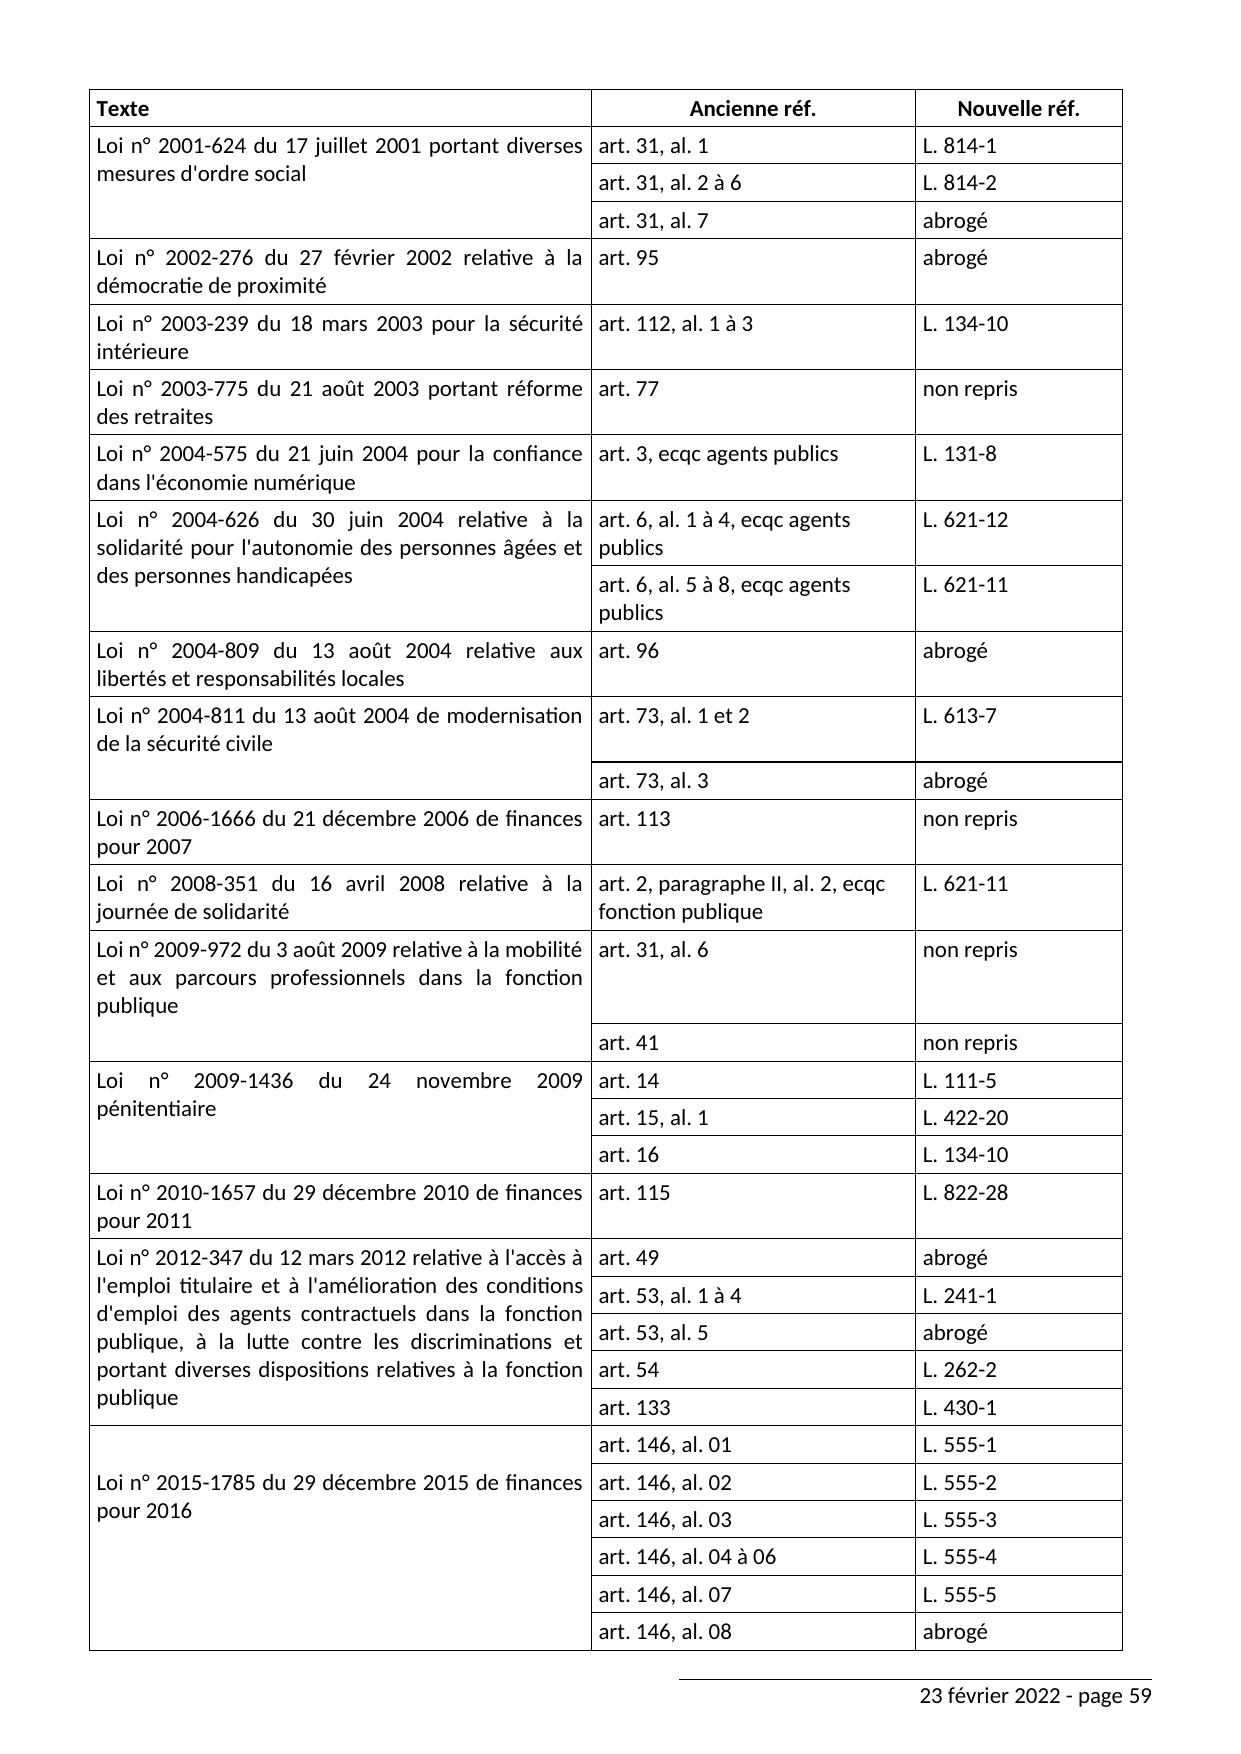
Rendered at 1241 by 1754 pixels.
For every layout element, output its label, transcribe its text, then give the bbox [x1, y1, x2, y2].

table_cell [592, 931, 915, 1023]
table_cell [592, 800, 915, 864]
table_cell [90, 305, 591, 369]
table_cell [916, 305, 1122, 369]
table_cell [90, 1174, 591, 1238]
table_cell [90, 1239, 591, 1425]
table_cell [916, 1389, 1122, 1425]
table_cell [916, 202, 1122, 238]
table_header Texte [90, 90, 591, 126]
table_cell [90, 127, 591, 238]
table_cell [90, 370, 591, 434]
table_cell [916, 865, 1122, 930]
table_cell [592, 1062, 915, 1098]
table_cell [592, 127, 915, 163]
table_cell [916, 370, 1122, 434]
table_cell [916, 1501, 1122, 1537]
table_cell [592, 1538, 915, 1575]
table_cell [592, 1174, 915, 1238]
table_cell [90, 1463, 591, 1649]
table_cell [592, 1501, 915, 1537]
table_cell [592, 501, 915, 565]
table_header Nouvelle réf. [916, 90, 1122, 126]
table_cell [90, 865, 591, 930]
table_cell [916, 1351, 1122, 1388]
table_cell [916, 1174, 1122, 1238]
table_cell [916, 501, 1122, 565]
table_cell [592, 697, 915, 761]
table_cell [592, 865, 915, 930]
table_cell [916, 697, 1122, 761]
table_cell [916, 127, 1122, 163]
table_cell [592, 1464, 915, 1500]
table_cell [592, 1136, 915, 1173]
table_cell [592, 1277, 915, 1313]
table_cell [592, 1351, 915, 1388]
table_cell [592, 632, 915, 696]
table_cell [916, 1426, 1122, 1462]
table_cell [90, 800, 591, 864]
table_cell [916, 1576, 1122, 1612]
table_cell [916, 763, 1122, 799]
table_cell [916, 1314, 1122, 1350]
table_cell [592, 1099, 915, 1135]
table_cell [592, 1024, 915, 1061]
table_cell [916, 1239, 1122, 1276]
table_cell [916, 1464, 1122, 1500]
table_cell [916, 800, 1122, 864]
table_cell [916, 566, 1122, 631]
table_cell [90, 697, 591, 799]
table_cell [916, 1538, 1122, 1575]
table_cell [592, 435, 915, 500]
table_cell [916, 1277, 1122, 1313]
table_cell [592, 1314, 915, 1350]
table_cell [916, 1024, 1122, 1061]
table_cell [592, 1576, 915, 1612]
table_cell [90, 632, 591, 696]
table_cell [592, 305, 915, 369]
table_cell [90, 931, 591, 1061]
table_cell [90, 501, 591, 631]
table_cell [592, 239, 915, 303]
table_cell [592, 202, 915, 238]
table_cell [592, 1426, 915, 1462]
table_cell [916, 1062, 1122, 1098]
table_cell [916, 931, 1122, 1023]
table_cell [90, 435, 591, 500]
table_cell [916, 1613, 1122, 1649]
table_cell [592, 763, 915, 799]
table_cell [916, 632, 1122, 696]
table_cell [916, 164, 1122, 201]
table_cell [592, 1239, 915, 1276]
table_header Ancienne réf. [592, 90, 915, 126]
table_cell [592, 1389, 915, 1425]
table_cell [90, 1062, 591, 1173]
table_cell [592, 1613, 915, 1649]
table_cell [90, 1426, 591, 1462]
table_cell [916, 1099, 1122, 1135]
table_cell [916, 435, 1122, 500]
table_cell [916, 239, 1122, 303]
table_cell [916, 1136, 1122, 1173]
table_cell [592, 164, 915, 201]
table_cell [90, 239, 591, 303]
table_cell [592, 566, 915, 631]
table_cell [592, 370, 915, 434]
